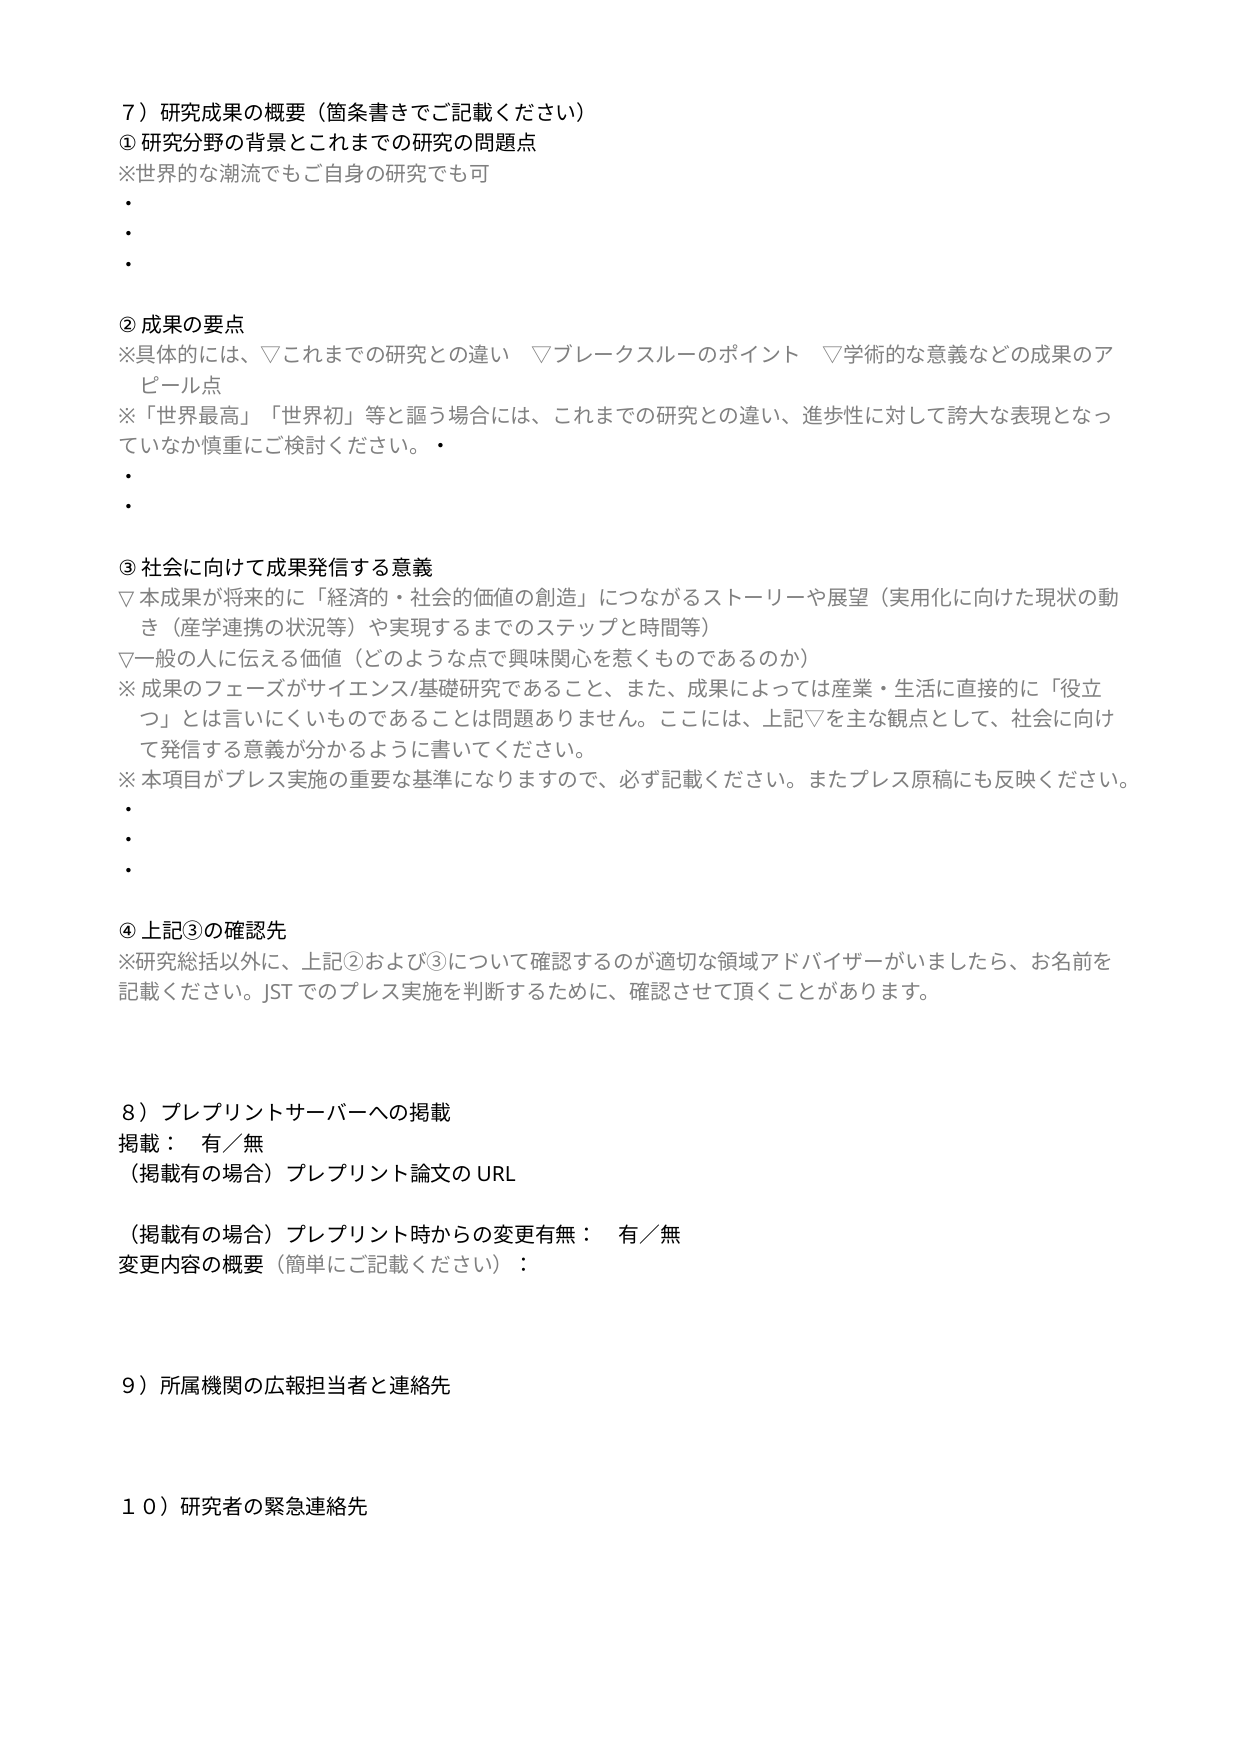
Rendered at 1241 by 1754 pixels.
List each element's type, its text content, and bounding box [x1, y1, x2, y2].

text ※ 成果のフェーズがサイエンス/基礎研究であること、また、成果によっては産業・生活に直接的に「役立つ」とは言いにくいものであることは問題ありません。ここには、上記▽を主な観点として、社会に向けて発信する意義が分かるように書いてください。 [118, 672, 1122, 763]
text ④上記③の確認先 [118, 915, 1122, 945]
text ▽一般の人に伝える価値（どのような点で興味関心を惹くものであるのか） [118, 642, 1122, 672]
text ※世界的な潮流でもご自身の研究でも可 [118, 157, 1122, 187]
text 変更内容の概要（簡単にご記載ください）： [118, 1248, 1122, 1278]
text ９）所属機関の広報担当者と連絡先 [118, 1369, 1122, 1400]
text ③社会に向けて成果発信する意義 [118, 551, 1122, 581]
text ※研究総括以外に、上記②および③について確認するのが適切な領域アドバイザーがいましたら、お名前を記載ください。JSTでのプレス実施を判断するために、確認させて頂くことがあります。 [118, 945, 1122, 1006]
text ８）プレプリントサーバーへの掲載 [118, 1097, 1122, 1127]
text ▽ 本成果が将来的に「経済的・社会的価値の創造」につながるストーリーや展望（実用化に向けた現状の動き（産学連携の状況等）や実現するまでのステップと時間等） [118, 581, 1122, 642]
text ・ [118, 217, 1122, 248]
text ・ [118, 187, 1122, 217]
text １０）研究者の緊急連絡先 [118, 1491, 1122, 1521]
text ・ [118, 824, 1122, 854]
text ・ [118, 248, 1122, 278]
text ・ [118, 460, 1122, 490]
text ・ [118, 793, 1122, 824]
text ①研究分野の背景とこれまでの研究の問題点 [118, 127, 1122, 157]
text （掲載有の場合）プレプリント時からの変更有無： 有／無 [118, 1218, 1122, 1248]
text ※「世界最高」「世界初」等と謳う場合には、これまでの研究との違い、進歩性に対して誇大な表現となっていなか慎重にご検討ください。・ [118, 399, 1122, 460]
text ・ [118, 490, 1122, 521]
text ※具体的には、▽これまでの研究との違い ▽ブレークスルーのポイント ▽学術的な意義などの成果のアピール点 [118, 339, 1122, 399]
text ７）研究成果の概要（箇条書きでご記載ください） [118, 96, 1122, 127]
text ※ 本項目がプレス実施の重要な基準になりますので、必ず記載ください。またプレス原稿にも反映ください。 [118, 763, 1122, 793]
text 掲載： 有／無 [118, 1127, 1122, 1157]
text ・ [118, 854, 1122, 884]
text （掲載有の場合）プレプリント論文のURL [118, 1157, 1122, 1187]
text ②成果の要点 [118, 308, 1122, 339]
